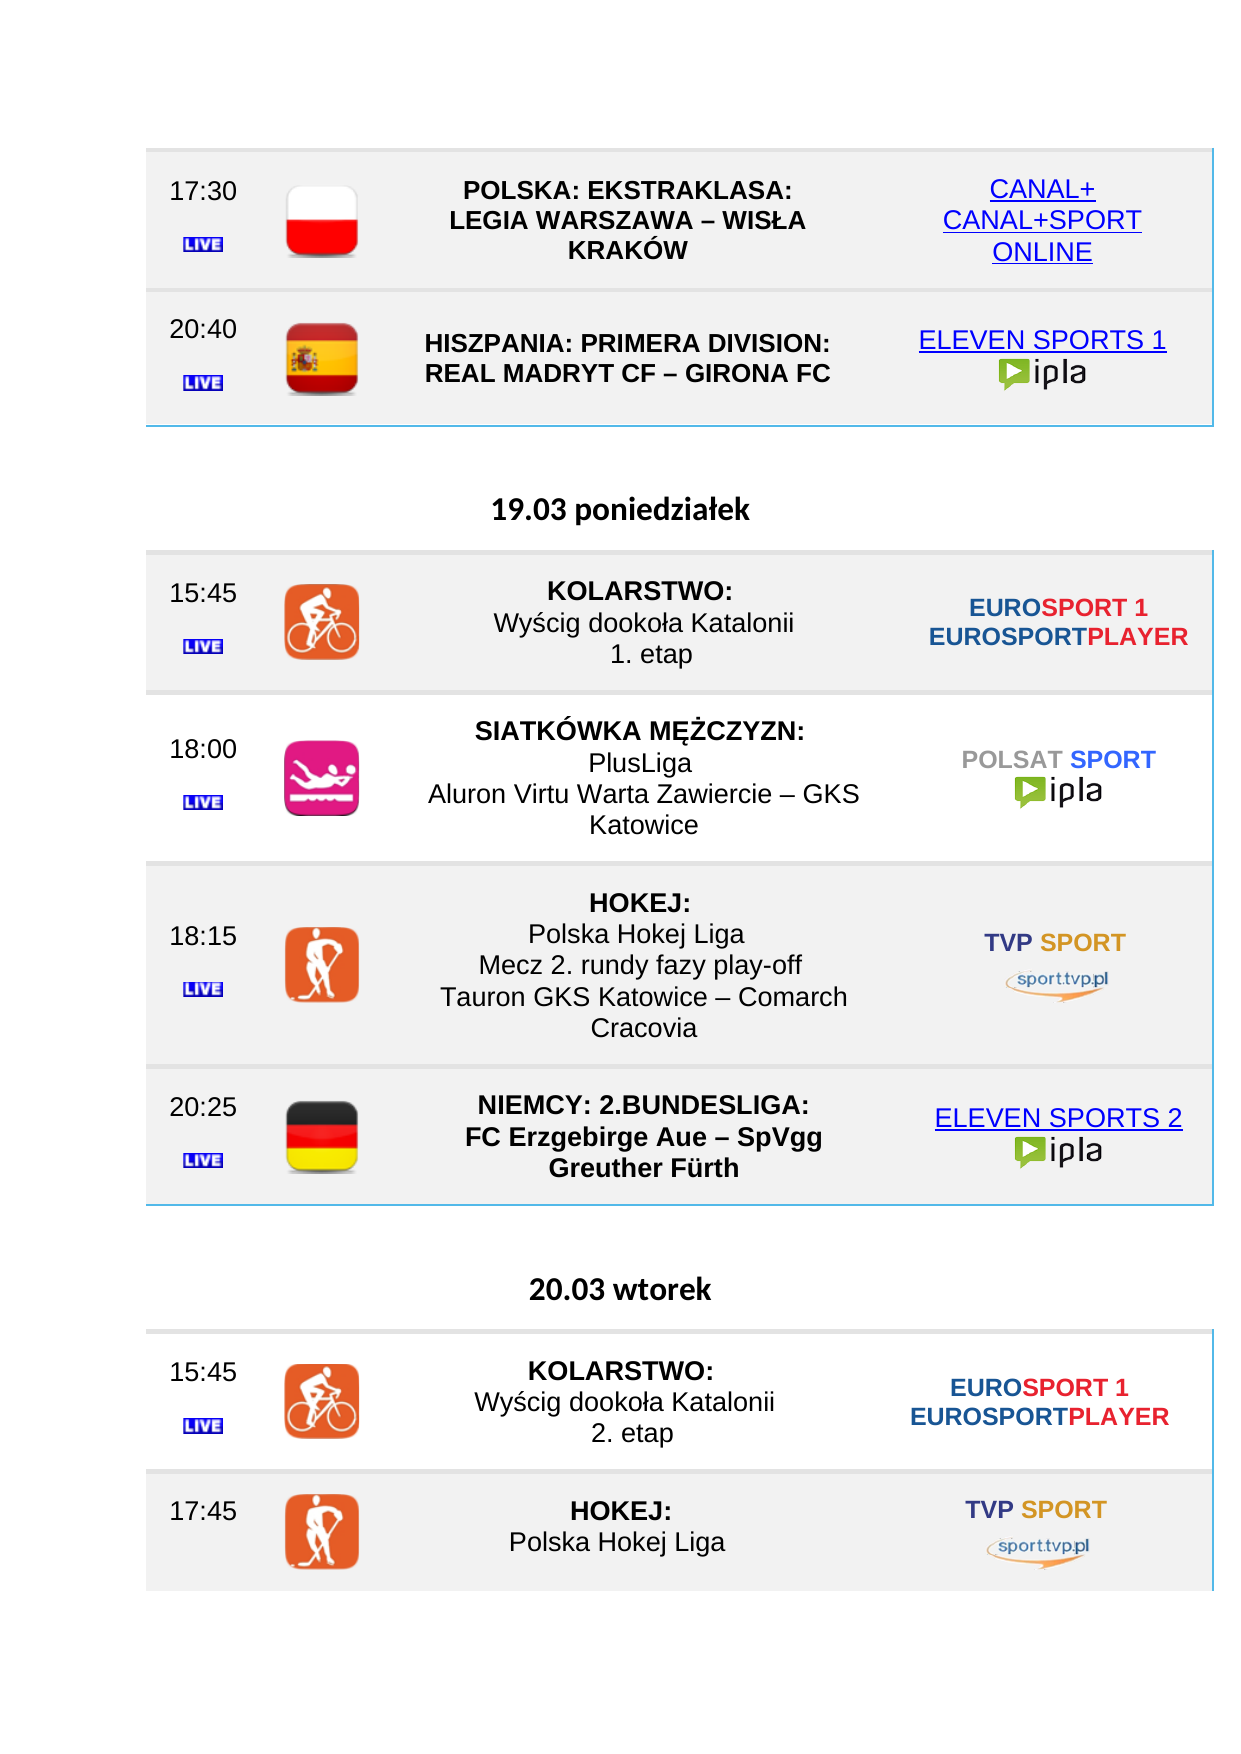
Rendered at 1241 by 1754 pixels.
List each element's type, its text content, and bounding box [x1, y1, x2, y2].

picture [284, 321, 360, 396]
picture [284, 740, 360, 816]
table_cell NIEMCY: 2.BUNDESLIGA: FC Erzgebirge Aue – SpVgg Greuther Fürth [383, 1069, 904, 1204]
table_cell [260, 292, 383, 424]
table_cell 18:15 [146, 866, 260, 1064]
picture [183, 639, 223, 654]
table_cell [260, 695, 383, 861]
table_header 15:45 [146, 555, 260, 690]
table_header EUROSPORT 1 EUROSPORTPLAYER [866, 1334, 1212, 1469]
table_cell HOKEJ: Polska Hokej Liga Mecz 2. rundy fazy play-off Tauron GKS Katowice – Comarch Cracovia [383, 866, 904, 1064]
table_cell ELEVEN SPORTS 2 [904, 1069, 1212, 1204]
picture [284, 584, 360, 660]
table_cell 17:30 [146, 152, 260, 288]
table_cell [260, 866, 383, 1064]
table_cell 18:00 [146, 695, 260, 861]
picture [284, 1098, 360, 1174]
table_cell CANAL+ CANAL+SPORT ONLINE [872, 152, 1212, 288]
table_cell ELEVEN SPORTS 1 [872, 292, 1212, 424]
picture [1011, 773, 1106, 811]
picture [183, 982, 223, 997]
picture [183, 1418, 223, 1434]
text 19.03 poniedziałek [148, 488, 1093, 529]
picture [284, 182, 360, 258]
picture [183, 375, 223, 391]
picture [183, 795, 223, 810]
picture [1004, 956, 1113, 1003]
table_cell POLSKA: EKSTRAKLASA: Legia Warszawa – Wisła Kraków [383, 152, 872, 288]
table_cell POLSAT SPORT [904, 695, 1212, 861]
table_cell TVP SPORT [866, 1474, 1212, 1591]
table_cell [260, 1474, 383, 1591]
table_cell SIATKÓWKA MĘŻCZYZN: PlusLiga Aluron Virtu Warta Zawiercie – GKS Katowice [383, 695, 904, 861]
table_cell [260, 152, 383, 288]
table_header EUROSPORT 1 EUROSPORTPLAYER [904, 555, 1212, 690]
table_header 15:45 [146, 1334, 260, 1469]
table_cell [383, 1474, 866, 1591]
picture [284, 1494, 360, 1570]
picture [183, 237, 223, 252]
table_header [260, 555, 383, 690]
table_cell TVP SPORT [904, 866, 1212, 1064]
table_cell 20:25 [146, 1069, 260, 1204]
table_header KOLARSTWO: Wyścig dookoła Katalonii 1. etap [383, 555, 904, 690]
picture [284, 927, 360, 1003]
picture [985, 1523, 1094, 1570]
text 20.03 wtorek [148, 1268, 1093, 1308]
picture [284, 1364, 360, 1439]
picture [1011, 1133, 1106, 1171]
table_cell 17:45 [146, 1474, 260, 1591]
table_header [260, 1334, 383, 1469]
picture [995, 355, 1090, 393]
table_cell HISZPANIA: PRIMERA DIVISION: Real Madryt CF – Girona FC [383, 292, 872, 424]
table_cell 20:40 [146, 292, 260, 424]
picture [183, 1153, 223, 1168]
table_header KOLARSTWO: Wyścig dookoła Katalonii 2. etap [383, 1334, 866, 1469]
table_cell [260, 1069, 383, 1204]
